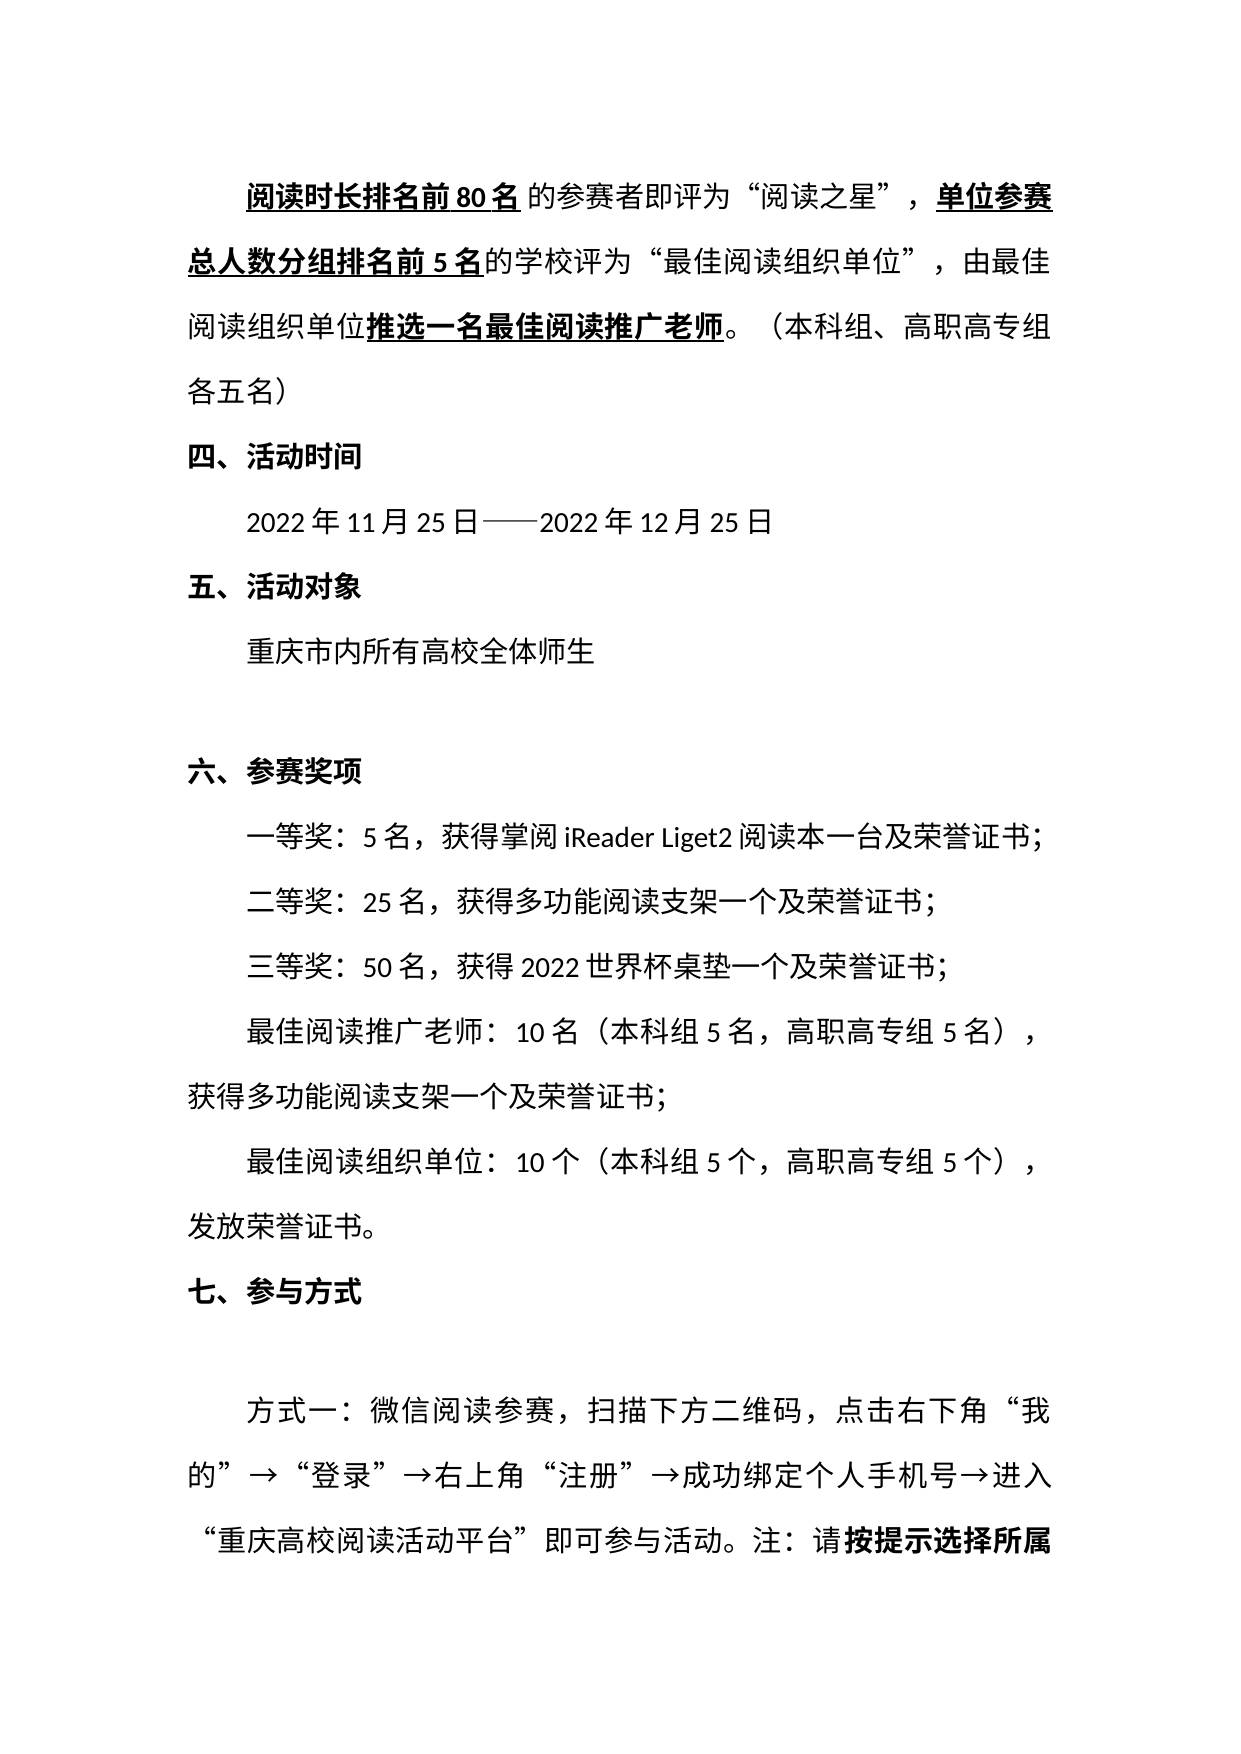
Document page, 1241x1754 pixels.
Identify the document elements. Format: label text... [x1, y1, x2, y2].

text 三等奖：50名，获得2022世界杯桌垫一个及荣誉证书； [187, 932, 1053, 997]
list 重庆市内所有高校全体师生 [187, 617, 1053, 682]
list 六、参赛奖项 [187, 737, 1053, 802]
list 阅读时长排名前80名 的参赛者即评为“阅读之星”，单位参赛总人数分组排名前5名的学校评为“最佳阅读组织单位”，由最佳阅读组织单位推选一名最佳阅读推广老师。（本科组、高职高专组各五名） [187, 162, 1053, 422]
list 五、活动对象 [187, 552, 1053, 617]
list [187, 1377, 1053, 1572]
list 四、活动时间 [187, 422, 1053, 487]
text 二等奖：25名，获得多功能阅读支架一个及荣誉证书； [187, 867, 1053, 932]
text 一等奖：5名，获得掌阅iReader Liget2阅读本一台及荣誉证书； [187, 802, 1053, 867]
text 2022年11月25日——2022年12月25日 [187, 487, 1053, 552]
text 最佳阅读组织单位：10个（本科组5个，高职高专组5个），发放荣誉证书。 [187, 1127, 1053, 1257]
list 七、参与方式 [187, 1257, 1053, 1322]
text 最佳阅读推广老师：10名（本科组5名，高职高专组5名），获得多功能阅读支架一个及荣誉证书； [187, 997, 1053, 1127]
